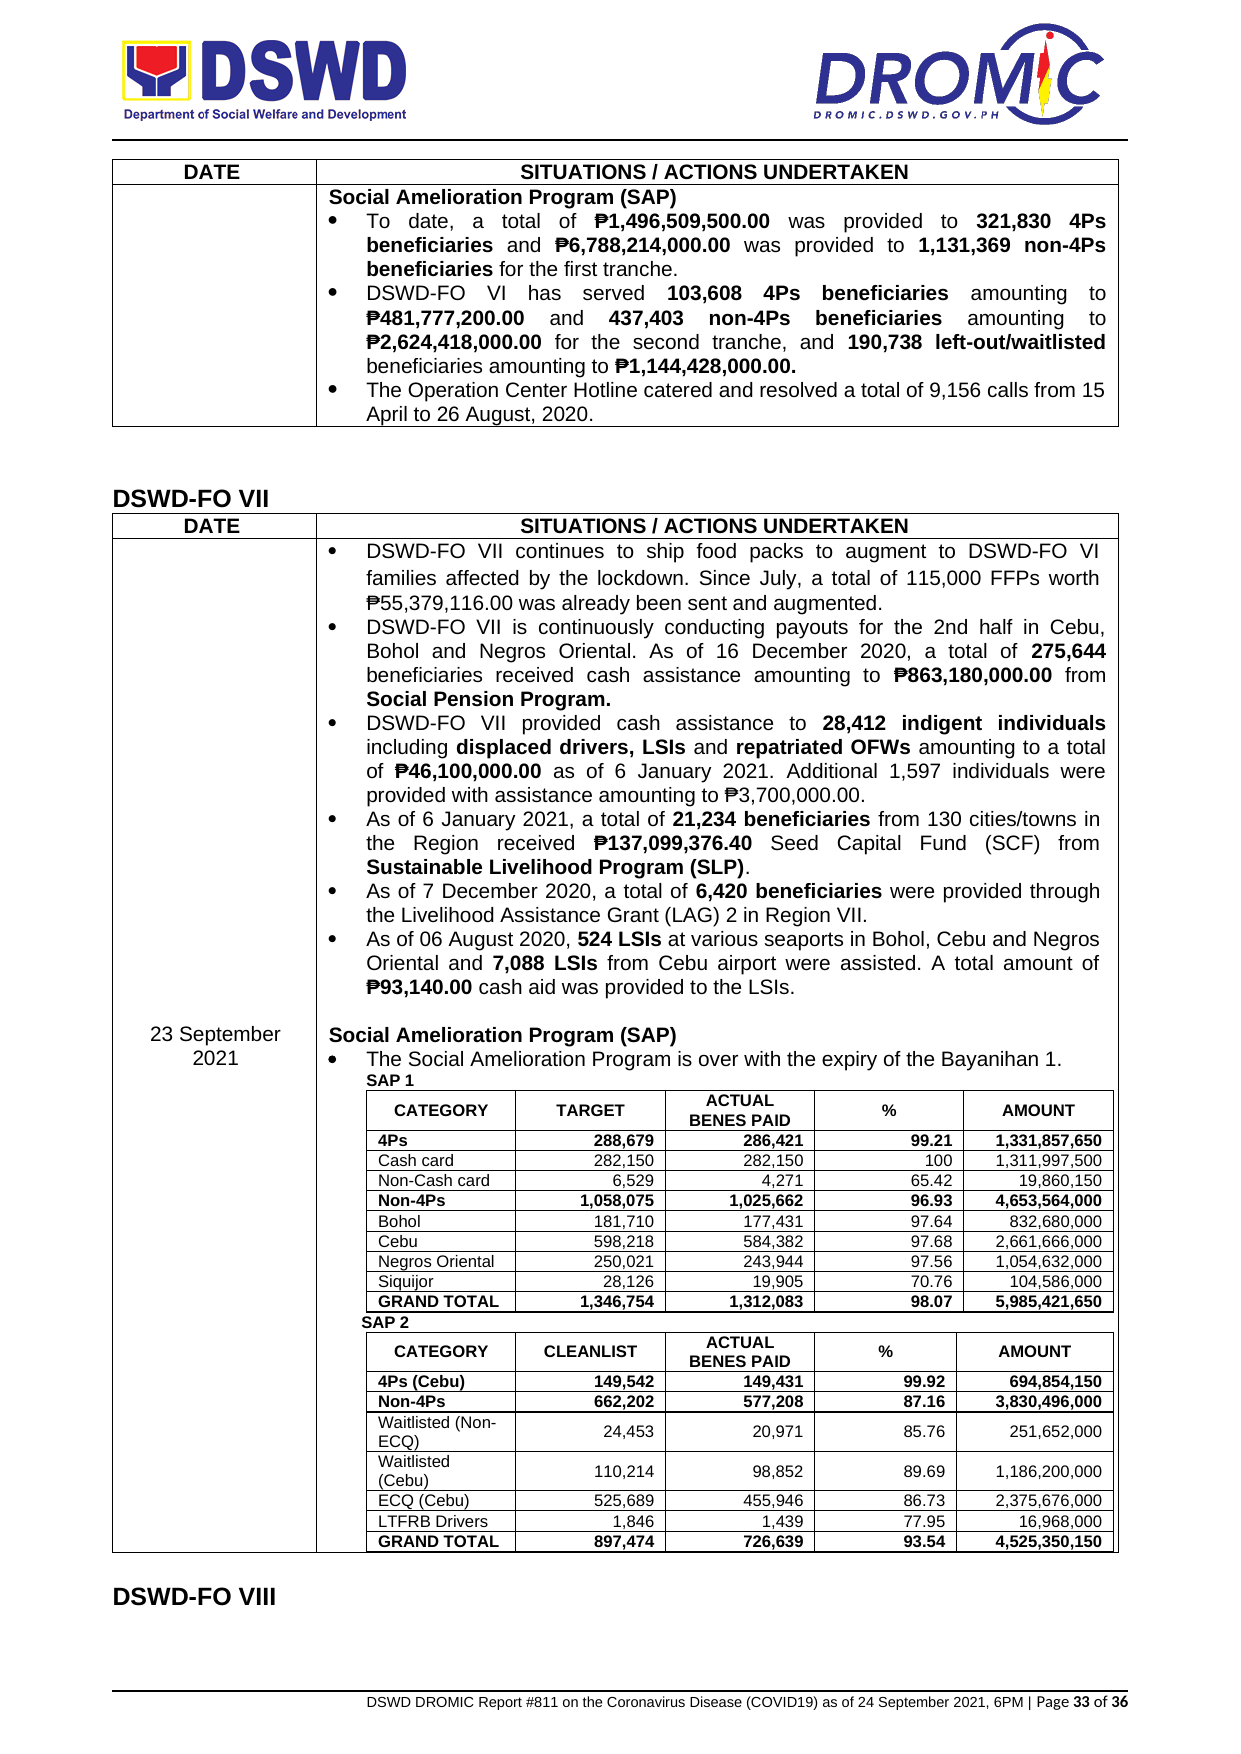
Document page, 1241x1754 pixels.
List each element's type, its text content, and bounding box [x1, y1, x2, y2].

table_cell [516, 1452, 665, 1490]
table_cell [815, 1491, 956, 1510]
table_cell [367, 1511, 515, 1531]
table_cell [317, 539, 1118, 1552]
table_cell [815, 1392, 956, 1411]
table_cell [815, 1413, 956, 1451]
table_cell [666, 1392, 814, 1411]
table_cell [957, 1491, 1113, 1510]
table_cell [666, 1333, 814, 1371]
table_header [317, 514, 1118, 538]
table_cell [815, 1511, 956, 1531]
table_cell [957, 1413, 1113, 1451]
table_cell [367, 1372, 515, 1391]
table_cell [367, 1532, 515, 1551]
text DSWD-FO VII [112, 484, 1128, 513]
picture [112, 37, 416, 125]
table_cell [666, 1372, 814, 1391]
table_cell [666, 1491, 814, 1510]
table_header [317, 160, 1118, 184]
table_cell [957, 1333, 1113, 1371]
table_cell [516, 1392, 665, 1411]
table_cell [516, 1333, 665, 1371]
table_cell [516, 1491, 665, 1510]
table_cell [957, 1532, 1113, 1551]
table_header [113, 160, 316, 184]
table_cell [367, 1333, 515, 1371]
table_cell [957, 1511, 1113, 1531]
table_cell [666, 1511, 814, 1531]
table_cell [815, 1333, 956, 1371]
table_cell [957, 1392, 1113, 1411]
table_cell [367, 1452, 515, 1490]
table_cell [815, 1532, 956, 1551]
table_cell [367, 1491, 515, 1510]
picture [781, 23, 1133, 125]
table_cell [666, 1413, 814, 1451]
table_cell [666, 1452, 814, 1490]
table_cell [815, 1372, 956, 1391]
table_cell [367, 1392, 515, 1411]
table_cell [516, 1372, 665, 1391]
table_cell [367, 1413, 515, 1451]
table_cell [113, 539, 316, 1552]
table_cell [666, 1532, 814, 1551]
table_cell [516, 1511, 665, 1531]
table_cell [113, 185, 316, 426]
text DSWD-FO VIII [112, 1582, 1128, 1611]
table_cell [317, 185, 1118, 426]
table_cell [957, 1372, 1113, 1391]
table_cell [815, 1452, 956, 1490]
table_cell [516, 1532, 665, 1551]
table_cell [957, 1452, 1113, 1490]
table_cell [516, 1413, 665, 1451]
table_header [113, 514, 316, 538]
